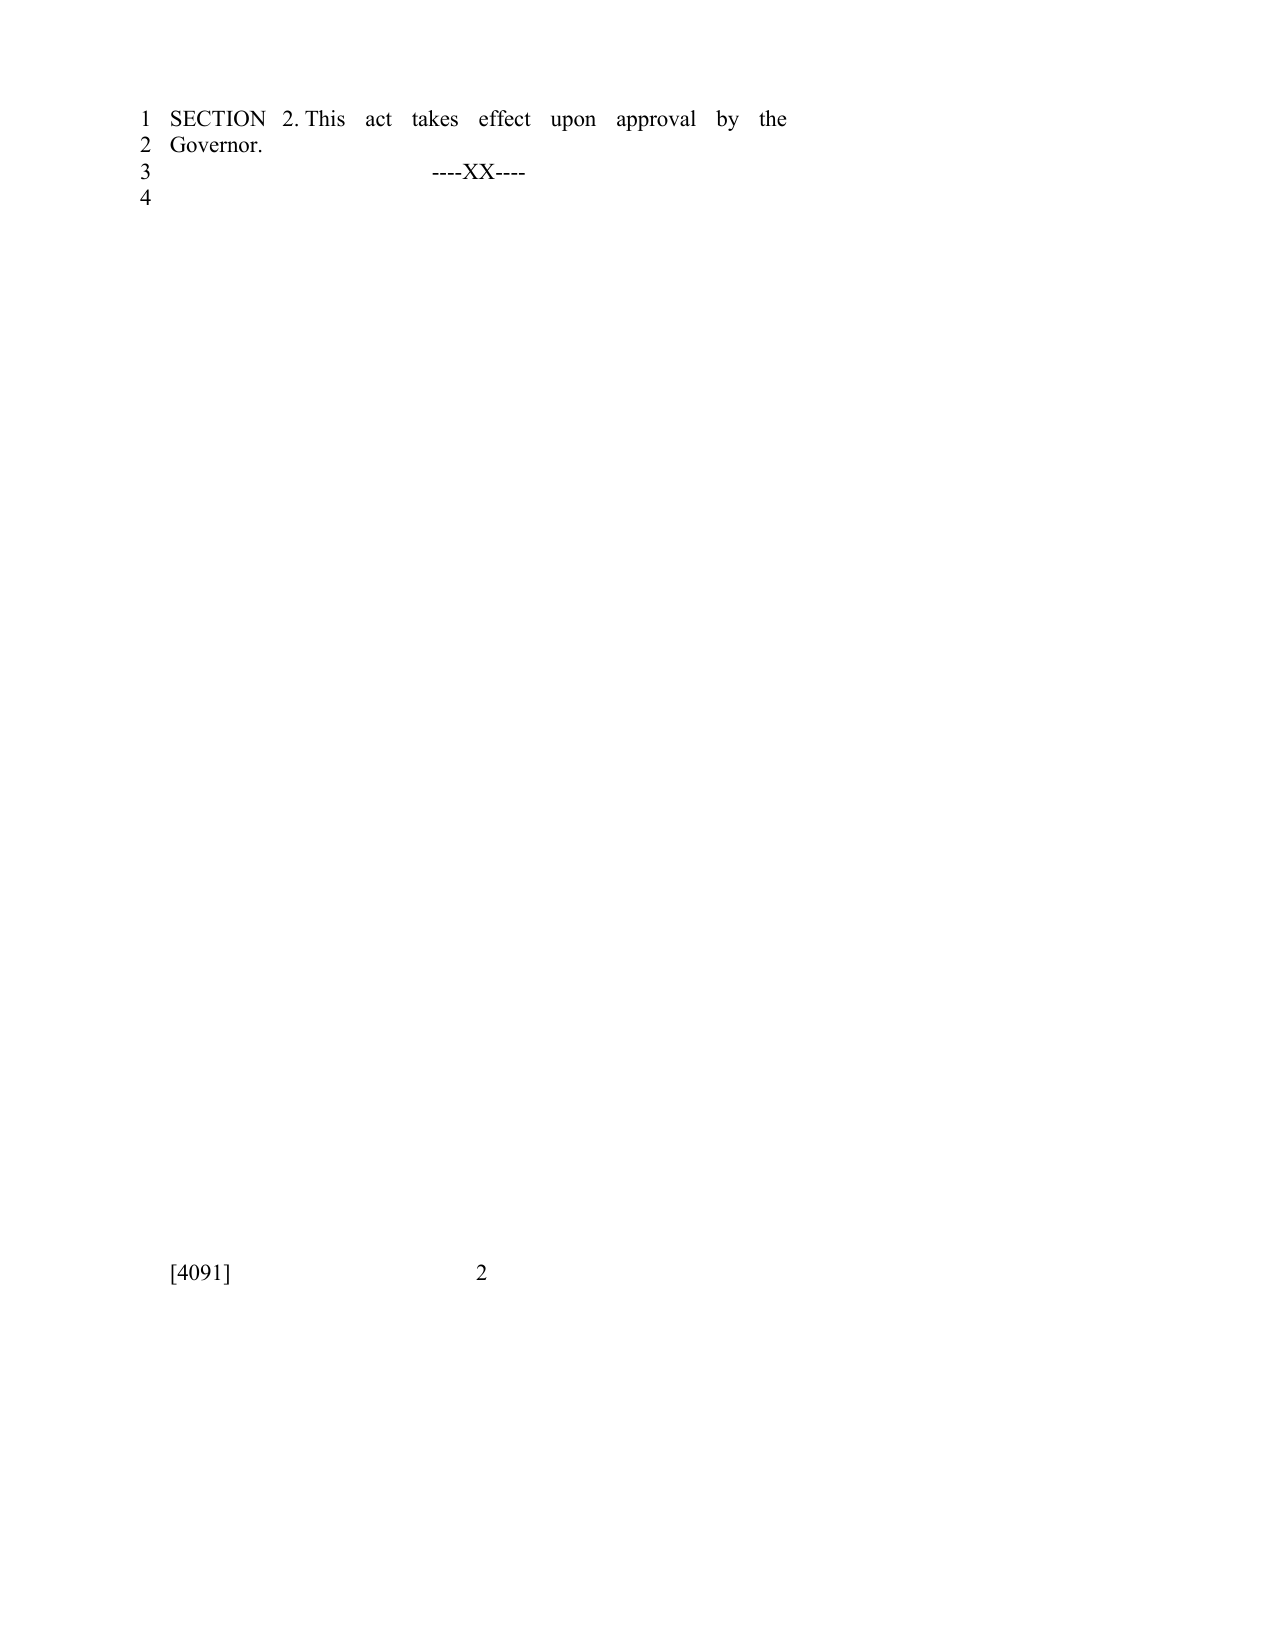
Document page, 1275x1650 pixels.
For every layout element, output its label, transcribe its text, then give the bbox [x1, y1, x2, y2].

text SECTION 2. This act takes effect upon approval by the Governor. [169, 105, 787, 158]
text ----XX---- [169, 158, 787, 184]
